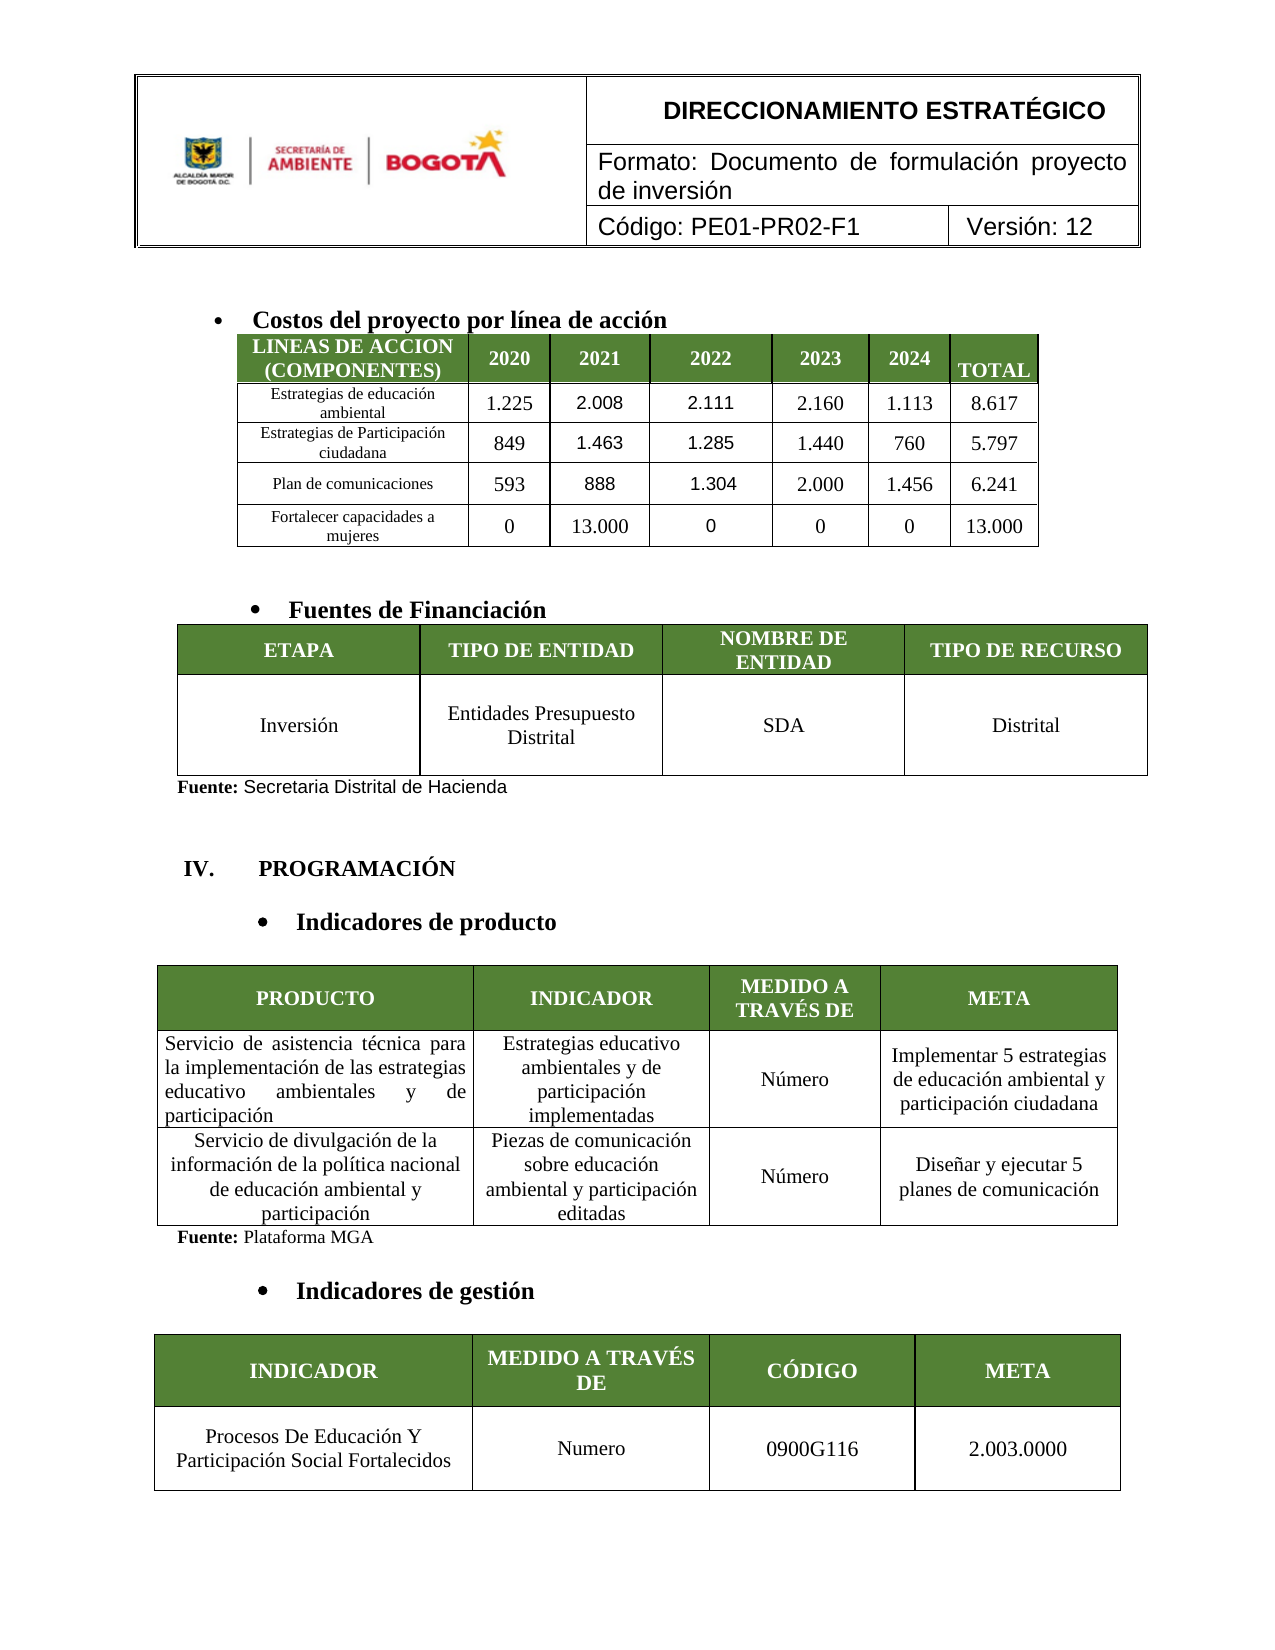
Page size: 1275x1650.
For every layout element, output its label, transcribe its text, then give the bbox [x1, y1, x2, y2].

table_cell 1.225 [469, 384, 549, 422]
table_header NOMBRE DE ENTIDAD [663, 625, 904, 674]
list PROGRAMACIÓN [183, 855, 1098, 881]
table_header 2022 [651, 334, 771, 382]
table_header 2023 [773, 334, 868, 382]
text Fuente: Plataforma MGA [177, 1226, 1098, 1247]
table_cell SDA [663, 675, 904, 774]
table_header MEDIDO A TRAVÉS DE [473, 1335, 709, 1406]
table_header TIPO DE RECURSO [905, 625, 1147, 674]
text Fuente: Secretaria Distrital de Hacienda [177, 776, 1098, 797]
table_header 2024 [870, 334, 949, 382]
table_cell 2.000 [773, 463, 868, 504]
table_cell 1.456 [869, 463, 950, 504]
table_cell 593 [469, 463, 549, 504]
table_cell Procesos De Educación Y Participación Social Fortalecidos [155, 1407, 472, 1490]
table_cell 2.160 [773, 384, 868, 422]
table_header TIPO DE ENTIDAD [421, 625, 662, 674]
table_cell Implementar 5 estrategias de educación ambiental y participación ciudadana [881, 1031, 1117, 1127]
table_cell Entidades Presupuesto Distrital [421, 675, 662, 774]
table_header PRODUCTO [158, 966, 473, 1030]
table_cell Estrategias de educación ambiental [238, 384, 468, 422]
table_cell Fortalecer capacidades a mujeres [238, 505, 468, 546]
table_cell Distrital [905, 675, 1147, 774]
table_cell 1.285 [650, 423, 772, 462]
table_cell 1.463 [551, 423, 649, 462]
table_header CÓDIGO [710, 1335, 914, 1406]
table_cell Estrategias educativo ambientales y de participación implementadas [474, 1031, 709, 1127]
table_cell 2.111 [650, 384, 772, 422]
table_cell Servicio de divulgación de la información de la política nacional de educación ambiental y participación [158, 1128, 473, 1224]
table_cell Número [710, 1031, 880, 1127]
table_cell 1.440 [773, 423, 868, 462]
table_cell 0900G116 [710, 1407, 914, 1490]
picture [147, 102, 538, 219]
table_cell 5.797 [951, 422, 1038, 462]
table_cell 0 [650, 505, 772, 546]
table_cell 8.617 [951, 384, 1038, 422]
table_cell 13.000 [551, 505, 649, 546]
table_header MEDIDO A TRAVÉS DE [710, 966, 880, 1030]
table_cell 849 [469, 423, 549, 462]
table_cell 0 [469, 505, 549, 546]
list Fuentes de Financiación [251, 595, 1098, 624]
table_cell 760 [869, 423, 950, 462]
table_header META [881, 966, 1117, 1030]
table_cell Estrategias de Participación ciudadana [238, 423, 468, 462]
table_header 2020 [469, 334, 549, 382]
table_header TOTAL [951, 334, 1037, 382]
table_cell Diseñar y ejecutar 5 planes de comunicación [881, 1128, 1117, 1224]
table_cell Número [710, 1128, 880, 1224]
table_header 2021 [551, 334, 649, 382]
table_cell 1.113 [869, 384, 950, 422]
table_cell 13.000 [951, 504, 1038, 546]
table_cell 0 [869, 505, 950, 546]
table_cell Plan de comunicaciones [238, 463, 468, 504]
table_header INDICADOR [155, 1335, 472, 1406]
table_cell 888 [551, 463, 649, 504]
table_cell 6.241 [951, 462, 1038, 504]
table_header ETAPA [178, 625, 419, 674]
table_cell Numero [473, 1407, 709, 1490]
list Costos del proyecto por línea de acción [214, 306, 1098, 334]
table_cell 2.008 [551, 384, 649, 422]
table_cell 2.003.0000 [916, 1407, 1120, 1490]
table_header LINEAS DE ACCION (COMPONENTES) [237, 334, 468, 382]
table_header INDICADOR [474, 966, 709, 1030]
table_cell 1.304 [650, 463, 772, 504]
table_cell Servicio de asistencia técnica para la implementación de las estrategias educativo ambientales y de participación [158, 1031, 473, 1127]
table_cell 0 [773, 505, 868, 546]
table_header META [916, 1335, 1120, 1406]
table_cell Inversión [178, 675, 419, 774]
table_cell Piezas de comunicación sobre educación ambiental y participación editadas [474, 1128, 709, 1224]
list Indicadores de producto [258, 907, 1098, 936]
list Indicadores de gestión [258, 1276, 1098, 1305]
